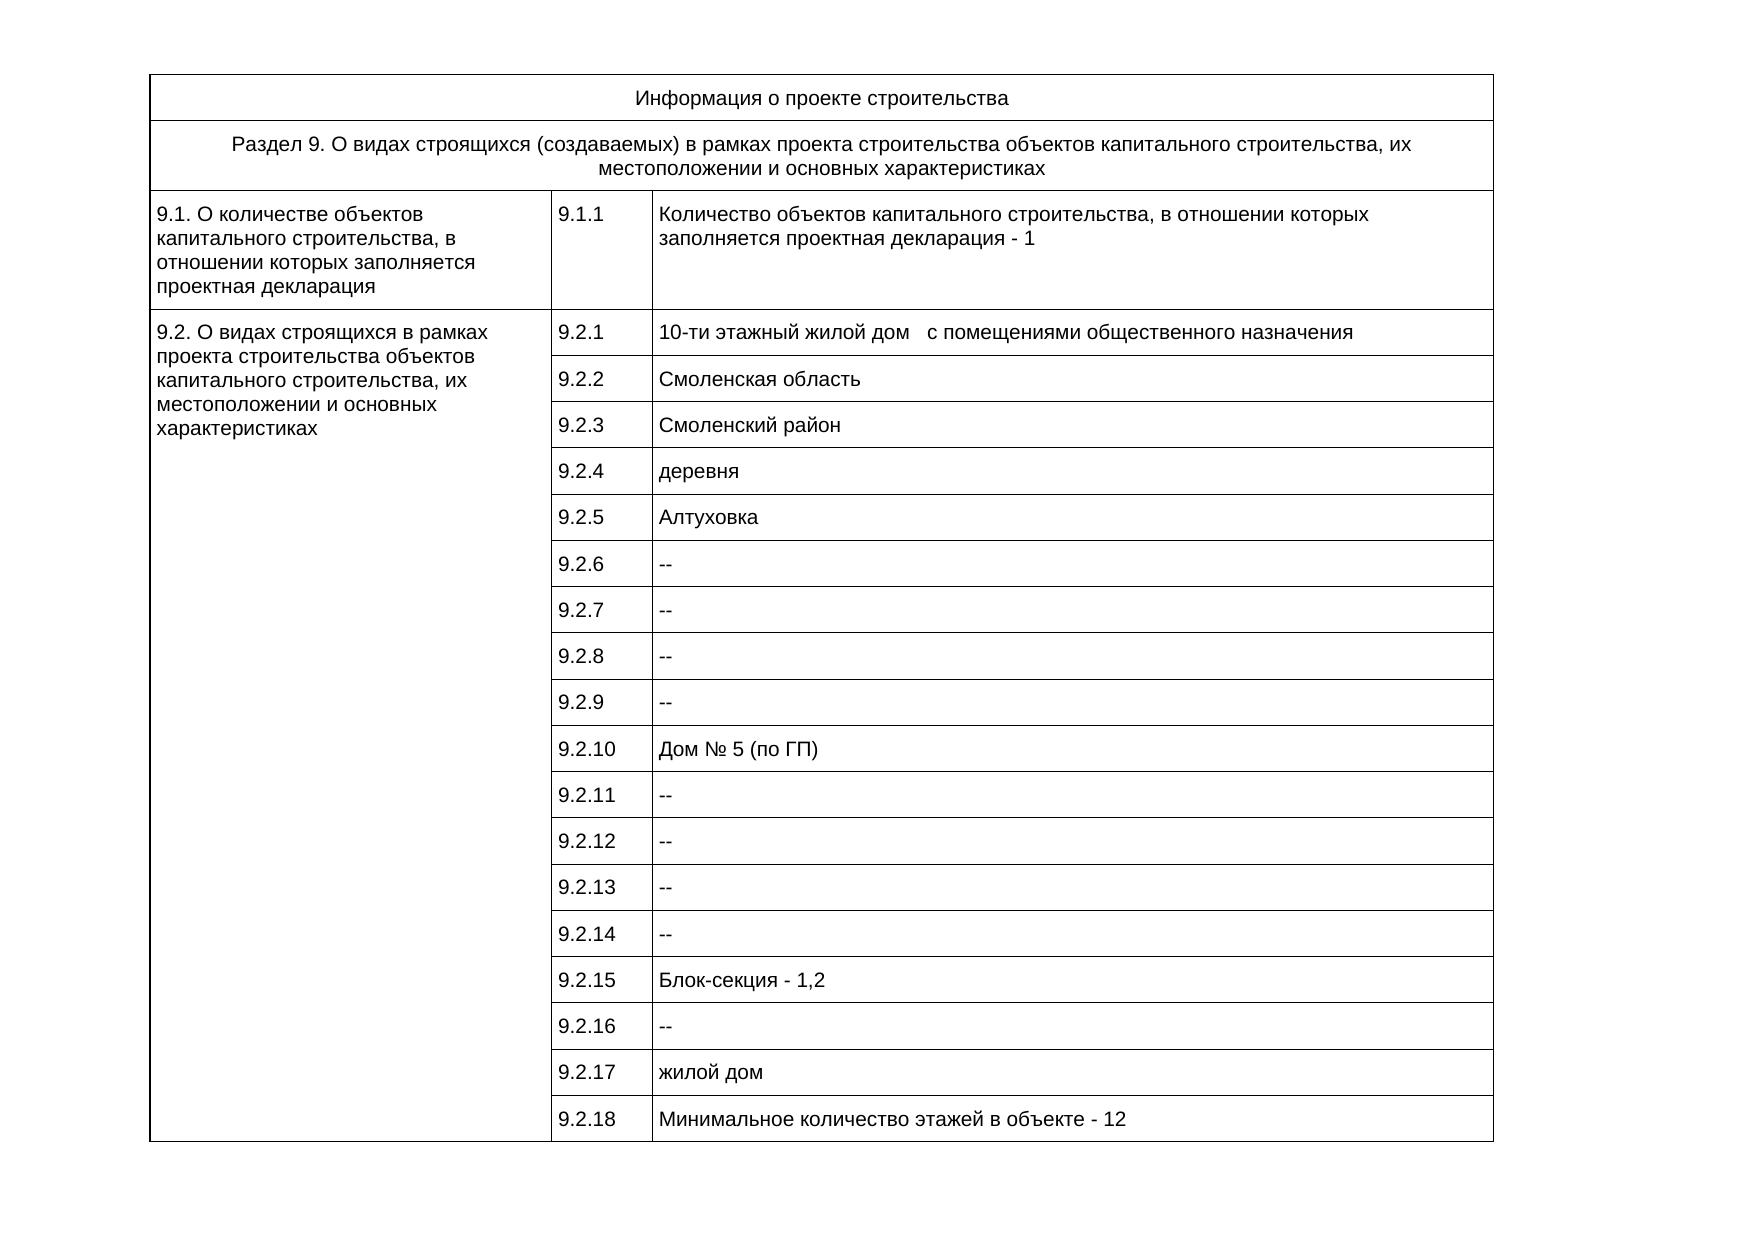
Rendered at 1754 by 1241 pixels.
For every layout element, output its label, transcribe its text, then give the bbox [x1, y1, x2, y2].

table_cell 9.2.12 [552, 818, 652, 863]
table_cell 9.1. О количестве объектов капитального строительства, в отношении которых заполняется проектная декларация [151, 191, 551, 308]
table_cell -- [653, 633, 1493, 678]
table_cell -- [653, 772, 1493, 817]
table_cell 9.2.2 [552, 356, 652, 401]
table_cell 9.2.17 [552, 1050, 652, 1095]
table_cell Раздел 9. О видах строящихся (создаваемых) в рамках проекта строительства объектов капитального строительства, их местоположении и основных характеристиках [151, 121, 1493, 190]
table_cell -- [653, 541, 1493, 586]
table_cell 9.2.11 [552, 772, 652, 817]
table_cell -- [653, 1003, 1493, 1048]
table_cell 9.2.4 [552, 448, 652, 493]
table_cell Смоленский район [653, 402, 1493, 447]
table_cell Смоленская область [653, 356, 1493, 401]
table_cell Минимальное количество этажей в объекте - 12 [653, 1096, 1493, 1141]
table_cell -- [653, 865, 1493, 910]
table_cell 9.2.10 [552, 726, 652, 771]
table_cell Блок-секция - 1,2 [653, 957, 1493, 1002]
table_cell 9.2. О видах строящихся в рамках проекта строительства объектов капитального строительства, их местоположении и основных характеристиках [151, 310, 551, 1141]
table_cell 9.2.1 [552, 310, 652, 355]
table_cell 9.2.5 [552, 495, 652, 540]
table_cell 9.2.9 [552, 680, 652, 725]
table_cell 9.2.3 [552, 402, 652, 447]
table_cell -- [653, 680, 1493, 725]
table_cell 9.2.18 [552, 1096, 652, 1141]
table_cell 9.2.14 [552, 911, 652, 956]
table_cell 9.2.16 [552, 1003, 652, 1048]
table_cell 9.1.1 [552, 191, 652, 308]
table_cell -- [653, 818, 1493, 863]
table_cell 9.2.6 [552, 541, 652, 586]
table_cell -- [653, 911, 1493, 956]
table_cell Алтуховка [653, 495, 1493, 540]
table_cell Дом № 5 (по ГП) [653, 726, 1493, 771]
table_cell Информация о проекте строительства [151, 75, 1493, 120]
table_cell 10-ти этажный жилой дом с помещениями общественного назначения [653, 310, 1493, 355]
table_cell жилой дом [653, 1050, 1493, 1095]
table_cell -- [653, 587, 1493, 632]
table_cell деревня [653, 448, 1493, 493]
table_cell 9.2.7 [552, 587, 652, 632]
table_cell Количество объектов капитального строительства, в отношении которых заполняется проектная декларация - 1 [653, 191, 1493, 308]
table_cell 9.2.15 [552, 957, 652, 1002]
table_cell 9.2.8 [552, 633, 652, 678]
table_cell 9.2.13 [552, 865, 652, 910]
